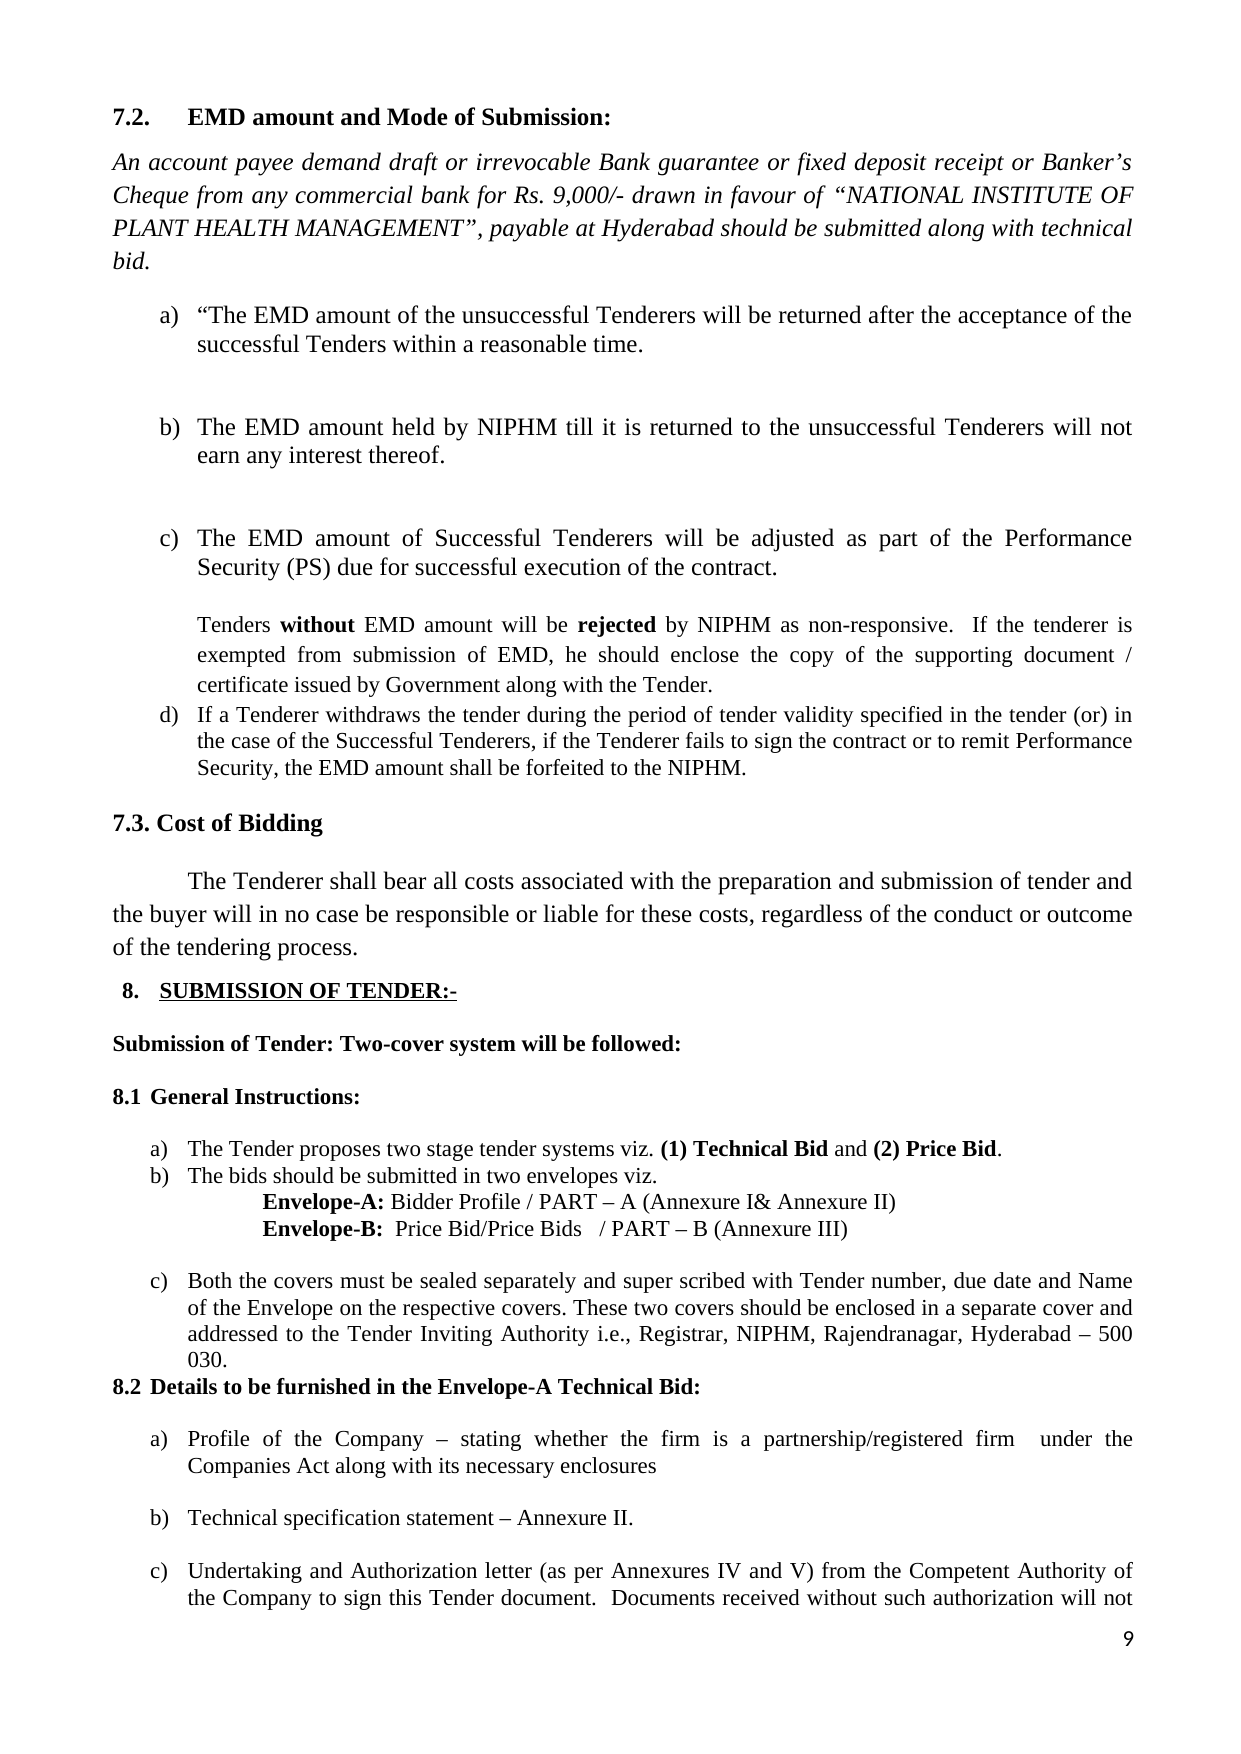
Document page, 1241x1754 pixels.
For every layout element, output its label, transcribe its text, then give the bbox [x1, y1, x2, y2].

text Submission of Tender: Two-cover system will be followed: [112, 1030, 1134, 1056]
text Envelope-A: Bidder Profile / PART – A (Annexure I& Annexure II) [262, 1188, 1134, 1214]
list Profile of the Company – stating whether the firm is a partnership/registered firm under the Companies Act along with its necessary enclosures [150, 1425, 1134, 1478]
list The EMD amount of Successful Tenderers will be adjusted as part of the Performance Security (PS) due for successful execution of the contract. [159, 523, 1134, 580]
list General Instructions: [112, 1083, 1134, 1109]
list SUBMISSION OF TENDER:- [122, 977, 1134, 1004]
text The Tenderer shall bear all costs associated with the preparation and submission of tender and the buyer will in no case be responsible or liable for these costs, regardless of the conduct or outcome of the tendering process. [112, 866, 1134, 961]
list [150, 1557, 1134, 1610]
list “The EMD amount of the unsuccessful Tenderers will be returned after the acceptance of the successful Tenders within a reasonable time. [159, 300, 1134, 358]
subtitle 7.3. Cost of Bidding [112, 808, 1134, 837]
text 7.2. EMD amount and Mode of Submission: [112, 102, 1134, 131]
list Both the covers must be sealed separately and super scribed with Tender number, due date and Name of the Envelope on the respective covers. These two covers should be enclosed in a separate cover and addressed to the Tender Inviting Authority i.e., Registrar, NIPHM, Rajendranagar, Hyderabad – 500 030. [150, 1267, 1134, 1373]
list The Tender proposes two stage tender systems viz. (1) Technical Bid and (2) Price Bid. [150, 1136, 1134, 1162]
list If a Tenderer withdraws the tender during the period of tender validity specified in the tender (or) in the case of the Successful Tenderers, if the Tenderer fails to sign the contract or to remit Performance Security, the EMD amount shall be forfeited to the NIPHM. [159, 701, 1134, 780]
list The EMD amount held by NIPHM till it is returned to the unsuccessful Tenderers will not earn any interest thereof. [159, 412, 1134, 469]
text Envelope-B: Price Bid/Price Bids / PART – B (Annexure III) [262, 1214, 1134, 1241]
list The bids should be submitted in two envelopes viz. [150, 1162, 1134, 1188]
text An account payee demand draft or irrevocable Bank guarantee or fixed deposit receipt or Banker’s Cheque from any commercial bank for Rs. 9,000/- drawn in favour of “NATIONAL INSTITUTE OF PLANT HEALTH MANAGEMENT”, payable at Hyderabad should be submitted along with technical bid. [112, 147, 1134, 275]
list Details to be furnished in the Envelope-A Technical Bid: [112, 1373, 1134, 1399]
list Tenders without EMD amount will be rejected by NIPHM as non-responsive. If the tenderer is exempted from submission of EMD, he should enclose the copy of the supporting document / certificate issued by Government along with the Tender. [197, 611, 1134, 697]
list Technical specification statement – Annexure II. [150, 1504, 1134, 1531]
